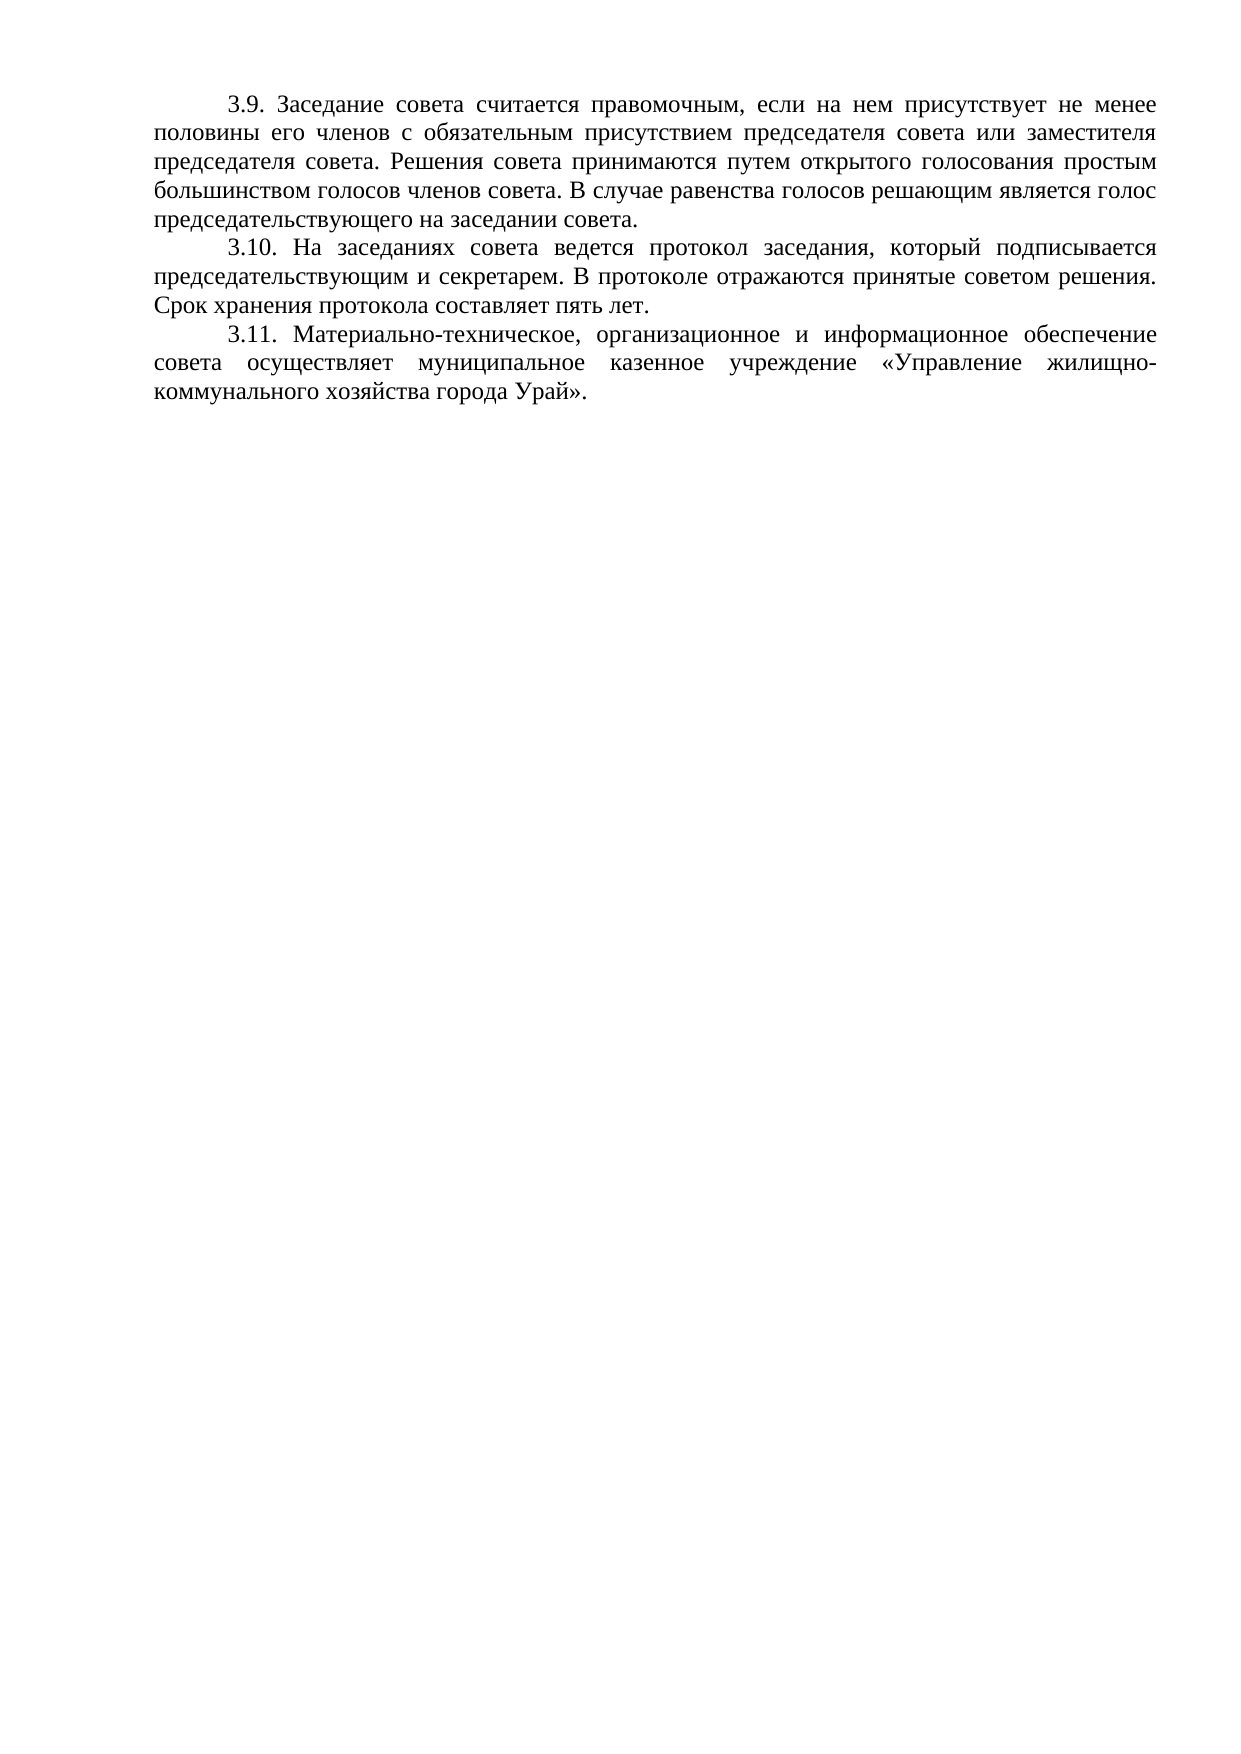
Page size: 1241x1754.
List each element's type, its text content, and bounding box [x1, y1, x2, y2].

text 3.10. На заседаниях совета ведется протокол заседания, который подписывается председательствующим и секретарем. В протоколе отражаются принятые советом решения. Срок хранения протокола составляет пять лет. [153, 232, 1157, 319]
text 3.9. Заседание совета считается правомочным, если на нем присутствует не менее половины его членов с обязательным присутствием председателя совета или заместителя председателя совета. Решения совета принимаются путем открытого голосования простым большинством голосов членов совета. В случае равенства голосов решающим является голос председательствующего на заседании совета. [153, 89, 1157, 232]
text 3.11. Материально-техническое, организационное и информационное обеспечение совета осуществляет муниципальное казенное учреждение «Управление жилищно-коммунального хозяйства города Урай». [153, 319, 1157, 405]
